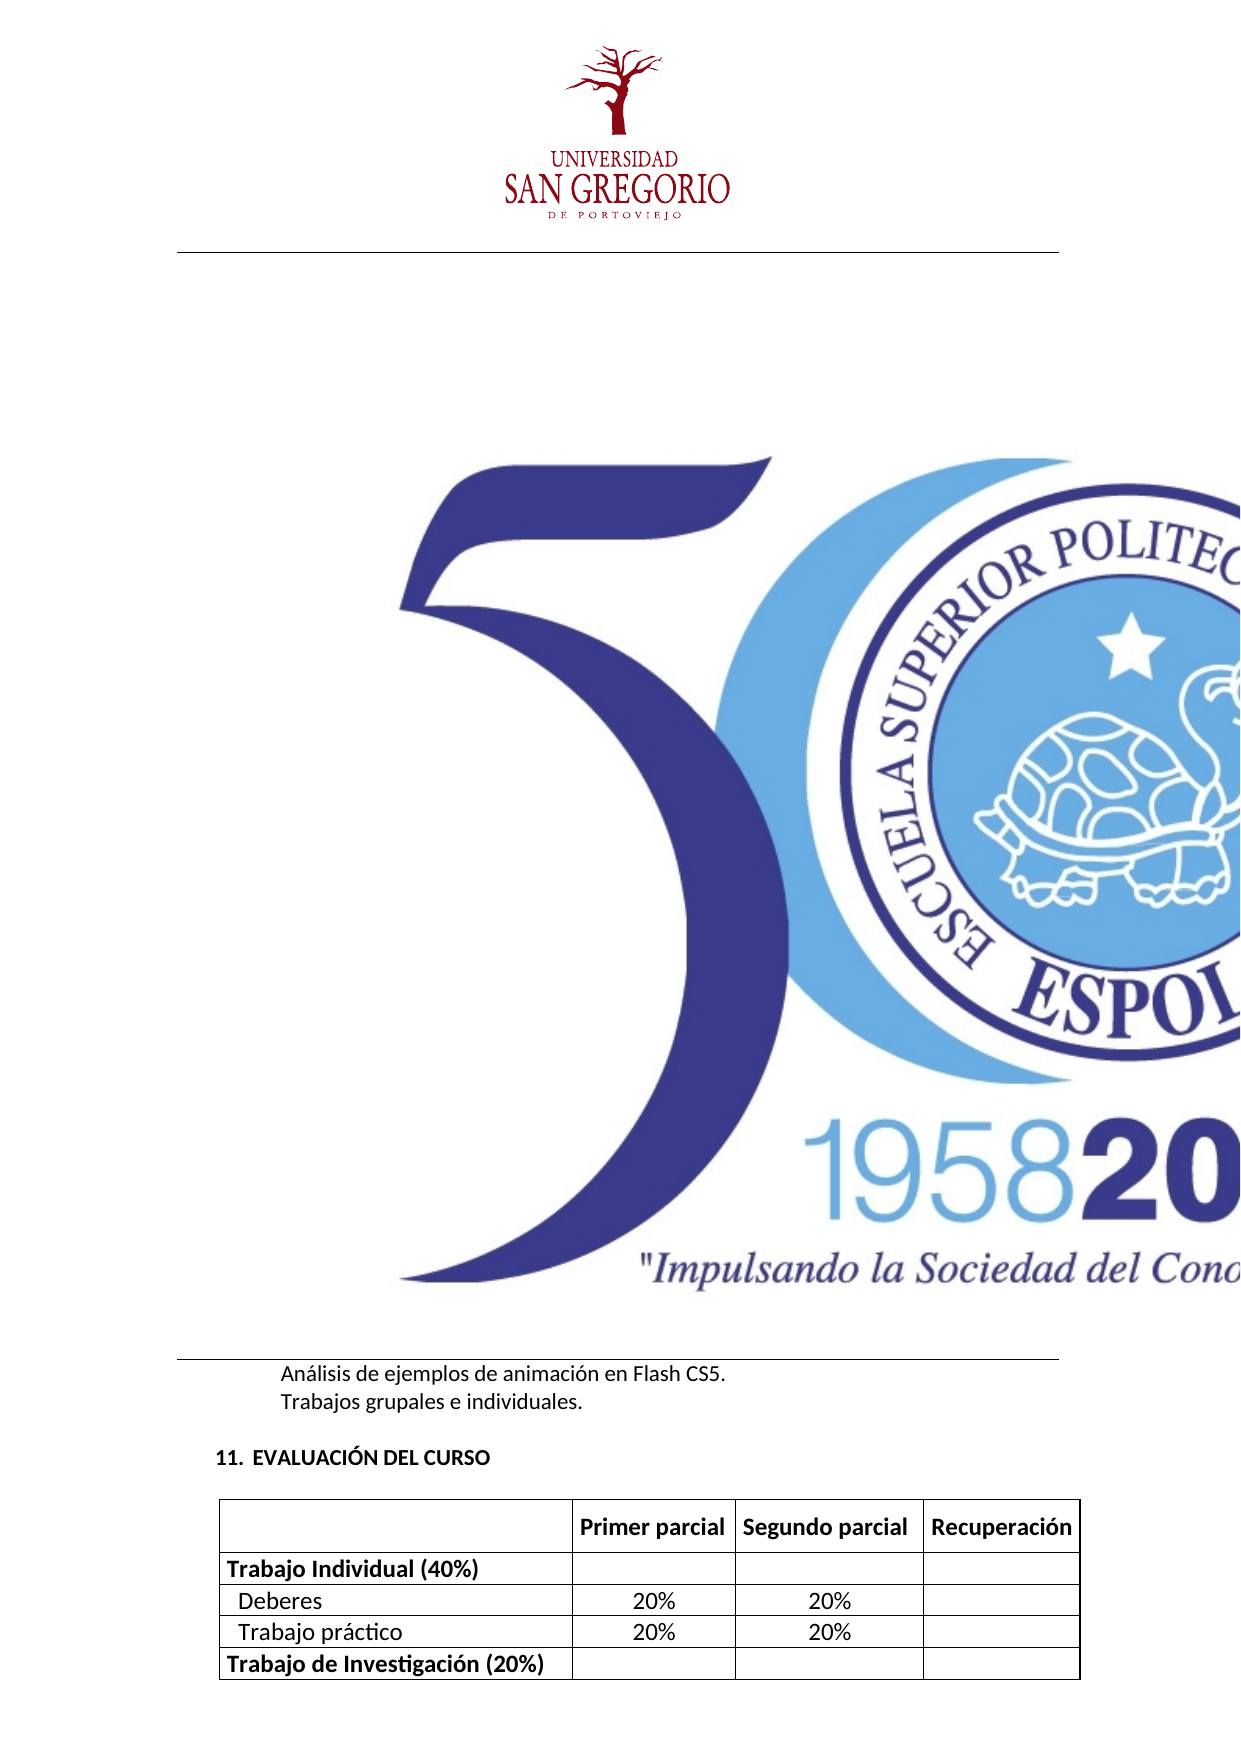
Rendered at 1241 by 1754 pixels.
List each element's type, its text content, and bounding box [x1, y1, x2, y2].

picture [177, 275, 1241, 1359]
table_cell Deberes [220, 1585, 572, 1615]
text Análisis de ejemplos de animación en Flash CS5. [281, 1359, 1122, 1387]
table_header Segundo parcial [736, 1500, 923, 1552]
table_cell 20% [736, 1616, 923, 1647]
text Trabajos grupales e individuales. [281, 1387, 1122, 1415]
table_cell [573, 1648, 735, 1678]
table_cell [573, 1553, 735, 1584]
table_cell 20% [736, 1585, 923, 1615]
table_cell 20% [573, 1585, 735, 1615]
table_cell Trabajo práctico [220, 1616, 572, 1647]
table_cell [736, 1648, 923, 1678]
table_cell Trabajo Individual (40%) [220, 1553, 572, 1584]
table_cell [924, 1585, 1079, 1615]
table_cell [736, 1553, 923, 1584]
table_header Recuperación [924, 1500, 1079, 1552]
table_header [220, 1500, 572, 1552]
table_cell 20% [573, 1616, 735, 1647]
table_cell [924, 1648, 1079, 1678]
table_cell [924, 1553, 1079, 1584]
table_cell Trabajo de Investigación (20%) [220, 1648, 572, 1678]
table_cell [924, 1616, 1079, 1647]
table_header Primer parcial [573, 1500, 735, 1552]
list EVALUACIÓN DEL CURSO [215, 1443, 1122, 1471]
